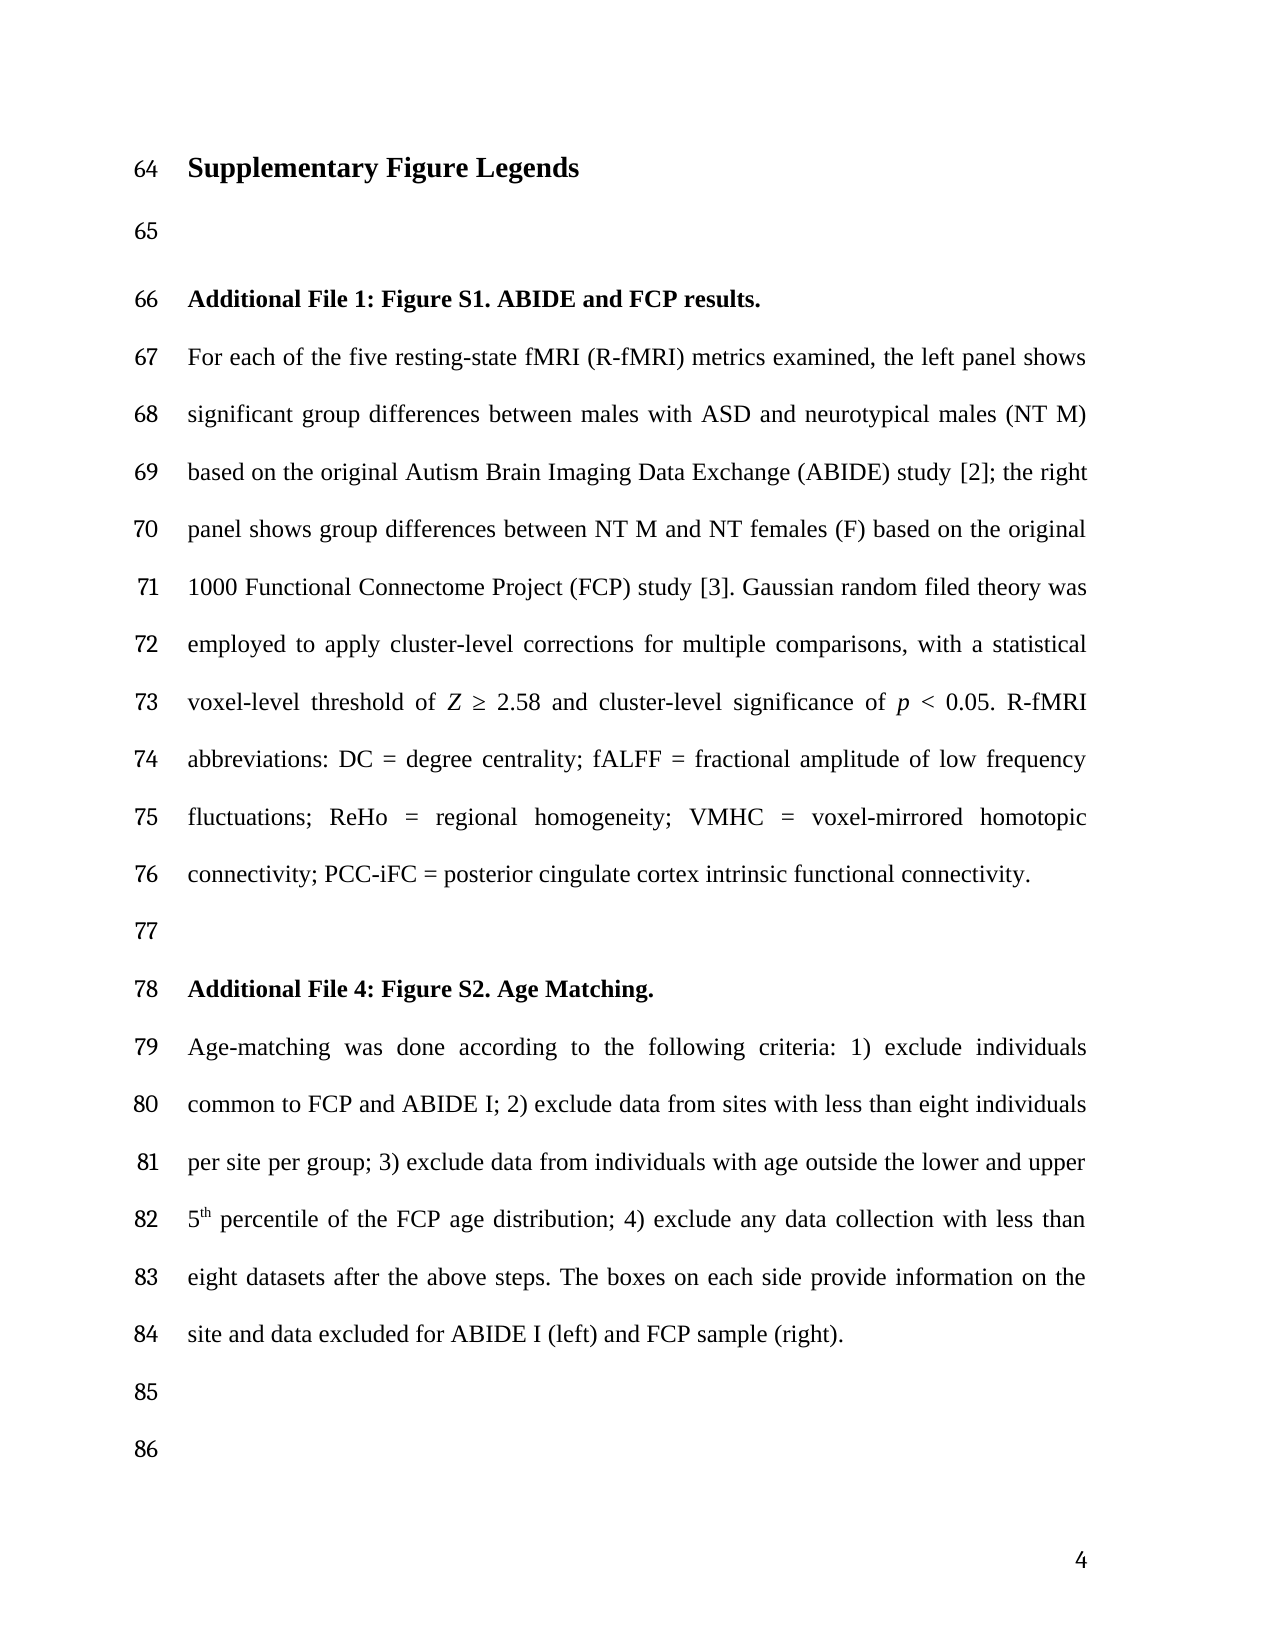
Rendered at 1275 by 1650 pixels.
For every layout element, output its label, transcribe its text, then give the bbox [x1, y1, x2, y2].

text For each of the five resting-state fMRI (R-fMRI) metrics examined, the left panel shows significant group differences between males with ASD and neurotypical males (NT M) based on the original Autism Brain Imaging Data Exchange (ABIDE) study [2]; the right panel shows group differences between NT M and NT females (F) based on the original 1000 Functional Connectome Project (FCP) study [3]. Gaussian random filed theory was employed to apply cluster-level corrections for multiple comparisons, with a statistical voxel-level threshold of Z ≥ 2.58 and cluster-level significance of p < 0.05. R-fMRI abbreviations: DC = degree centrality; fALFF = fractional amplitude of low frequency fluctuations; ReHo = regional homogeneity; VMHC = voxel-mirrored homotopic connectivity; PCC-iFC = posterior cingulate cortex intrinsic functional connectivity. [187, 342, 1087, 888]
text Age-matching was done according to the following criteria: 1) exclude individuals common to FCP and ABIDE I; 2) exclude data from sites with less than eight individuals per site per group; 3) exclude data from individuals with age outside the lower and upper 5th percentile of the FCP age distribution; 4) exclude any data collection with less than eight datasets after the above steps. The boxes on each side provide information on the site and data excluded for ABIDE I (left) and FCP sample (right). [187, 1032, 1087, 1348]
text Supplementary Figure Legends [187, 150, 1087, 183]
text Additional File 4: Figure S2. Age Matching. [187, 974, 1087, 1003]
text Additional File 1: Figure S1. ABIDE and FCP results. [187, 284, 1087, 313]
